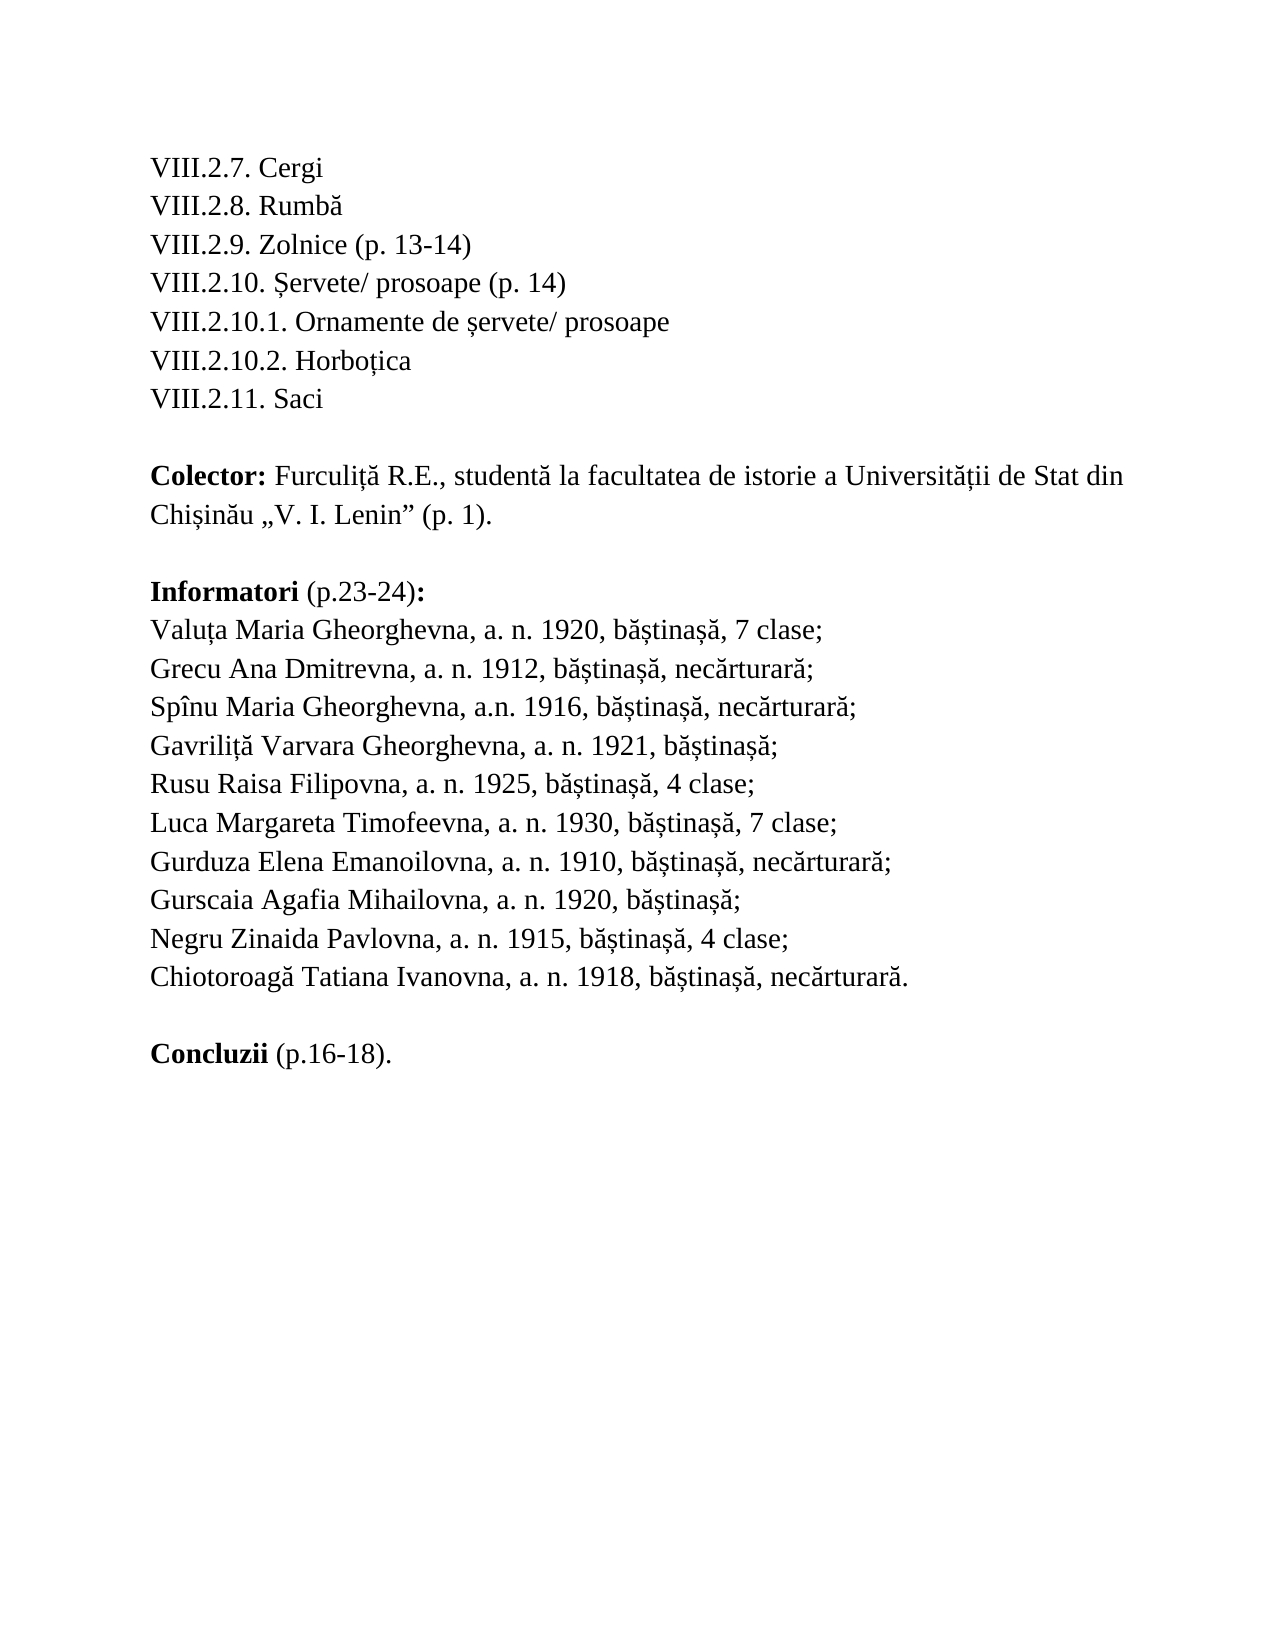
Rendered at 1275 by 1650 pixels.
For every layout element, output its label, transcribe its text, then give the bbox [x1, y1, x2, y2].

text VIII.2.10.2. Horboțica [150, 343, 1125, 376]
text Chiotoroagă Tatiana Ivanovna, a. n. 1918, băștinașă, necărturară. [150, 959, 1125, 993]
text Grecu Ana Dmitrevna, a. n. 1912, băștinașă, necărturară; [150, 651, 1125, 684]
text Negru Zinaida Pavlovna, a. n. 1915, băștinașă, 4 clase; [150, 921, 1125, 954]
text Rusu Raisa Filipovna, a. n. 1925, băștinașă, 4 clase; [150, 767, 1125, 800]
text Gurduza Elena Emanoilovna, a. n. 1910, băștinașă, necărturară; [150, 844, 1125, 877]
text VIII.2.10. Șervete/ prosoape (p. 14) [150, 266, 1125, 299]
text Luca Margareta Timofeevna, a. n. 1930, băștinașă, 7 clase; [150, 805, 1125, 839]
text Gavriliță Varvara Gheorghevna, a. n. 1921, băștinașă; [150, 728, 1125, 762]
text VIII.2.10.1. Ornamente de șervete/ prosoape [150, 304, 1125, 338]
text Informatori (p.23-24): [150, 574, 1125, 607]
text Colector: Furculiță R.E., studentă la facultatea de istorie a Universității de Stat din Chișinău „V. I. Lenin” (p. 1). [150, 458, 1125, 530]
text VIII.2.11. Saci [150, 381, 1125, 415]
text Gurscaia Agafia Mihailovna, a. n. 1920, băștinașă; [150, 882, 1125, 916]
text Spînu Maria Gheorghevna, a.n. 1916, băștinașă, necărturară; [150, 689, 1125, 723]
text Valuța Maria Gheorghevna, a. n. 1920, băștinașă, 7 clase; [150, 612, 1125, 646]
text VIII.2.8. Rumbă [150, 188, 1125, 222]
text VIII.2.9. Zolnice (p. 13-14) [150, 227, 1125, 261]
text Concluzii (p.16-18). [150, 1036, 1125, 1070]
text VIII.2.7. Cergi [150, 150, 1125, 183]
